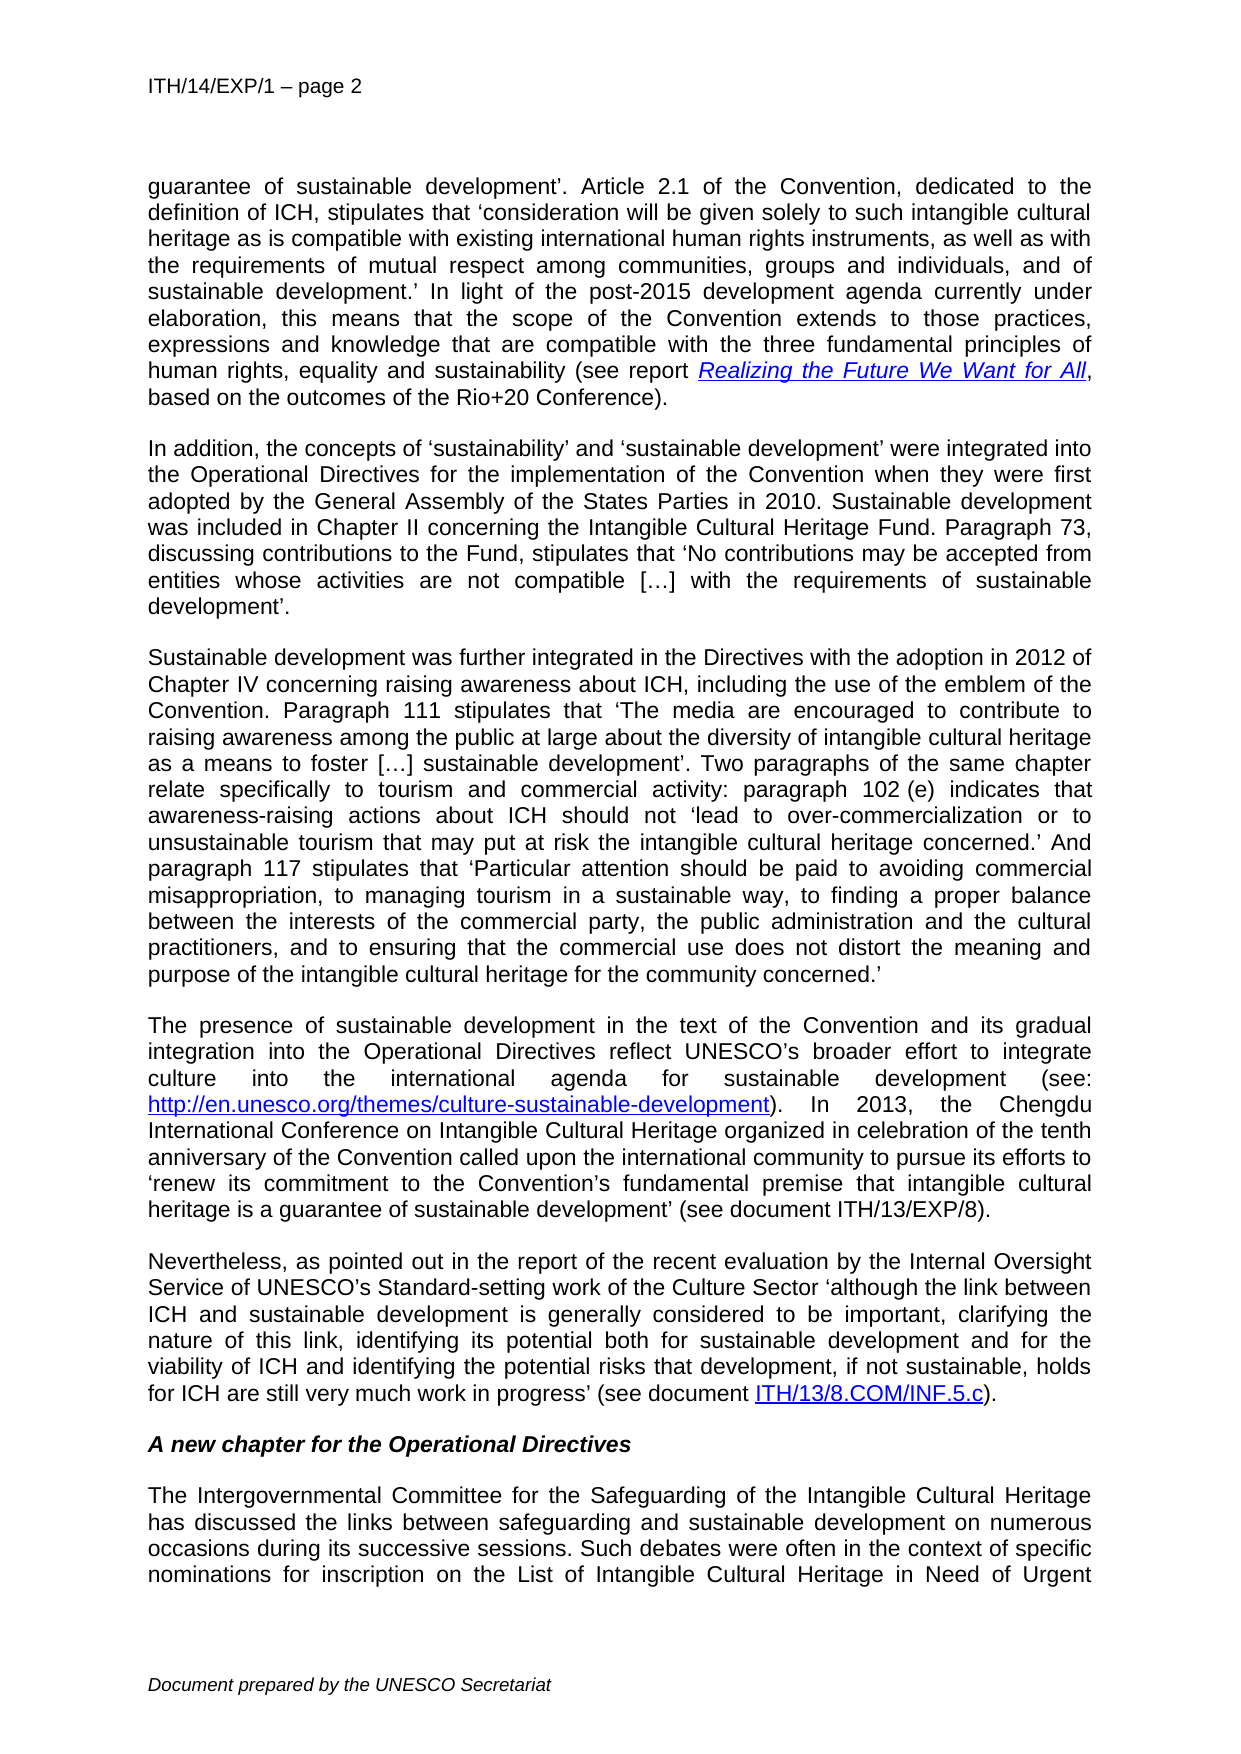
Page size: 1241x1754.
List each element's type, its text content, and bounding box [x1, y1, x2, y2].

text In addition, the concepts of ‘sustainability’ and ‘sustainable development’ were integrated into the Operational Directives for the implementation of the Convention when they were first adopted by the General Assembly of the States Parties in 2010. Sustainable development was included in Chapter II concerning the Intangible Cultural Heritage Fund. Paragraph 73, discussing contributions to the Fund, stipulates that ‘No contributions may be accepted from entities whose activities are not compatible […] with the requirements of sustainable development’. [148, 435, 1092, 619]
text guarantee of sustainable development’. Article 2.1 of the Convention, dedicated to the definition of ICH, stipulates that ‘consideration will be given solely to such intangible cultural heritage as is compatible with existing international human rights instruments, as well as with the requirements of mutual respect among communities, groups and individuals, and of sustainable development.’ In light of the post-2015 development agenda currently under elaboration, this means that the scope of the Convention extends to those practices, expressions and knowledge that are compatible with the three fundamental principles of human rights, equality and sustainability (see report Realizing the Future We Want for All, based on the outcomes of the Rio+20 Conference). [148, 173, 1092, 410]
text Nevertheless, as pointed out in the report of the recent evaluation by the Internal Oversight Service of UNESCO’s Standard-setting work of the Culture Sector ‘although the link between ICH and sustainable development is generally considered to be important, clarifying the nature of this link, identifying its potential both for sustainable development and for the viability of ICH and identifying the potential risks that development, if not sustainable, holds for ICH are still very much work in progress’ (see document ITH/13/8.COM/INF.5.c). [148, 1248, 1092, 1406]
text Sustainable development was further integrated in the Directives with the adoption in 2012 of Chapter IV concerning raising awareness about ICH, including the use of the emblem of the Convention. Paragraph 111 stipulates that ‘The media are encouraged to contribute to raising awareness among the public at large about the diversity of intangible cultural heritage as a means to foster […] sustainable development’. Two paragraphs of the same chapter relate specifically to tourism and commercial activity: paragraph 102 (e) indicates that awareness-raising actions about ICH should not ‘lead to over-commercialization or to unsustainable tourism that may put at risk the intangible cultural heritage concerned.’ And paragraph 117 stipulates that ‘Particular attention should be paid to avoiding commercial misappropriation, to managing tourism in a sustainable way, to finding a proper balance between the interests of the commercial party, the public administration and the cultural practitioners, and to ensuring that the commercial use does not distort the meaning and purpose of the intangible cultural heritage for the community concerned.’ [148, 644, 1092, 987]
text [148, 1482, 1092, 1588]
text The presence of sustainable development in the text of the Convention and its gradual integration into the Operational Directives reflect UNESCO’s broader effort to integrate culture into the international agenda for sustainable development (see: http://en.unesco.org/themes/culture-sustainable-development). In 2013, the Chengdu International Conference on Intangible Cultural Heritage organized in celebration of the tenth anniversary of the Convention called upon the international community to pursue its efforts to ‘renew its commitment to the Convention’s fundamental premise that intangible cultural heritage is a guarantee of sustainable development’ (see document ITH/13/EXP/8). [148, 1012, 1092, 1223]
text A new chapter for the Operational Directives [148, 1431, 1092, 1457]
